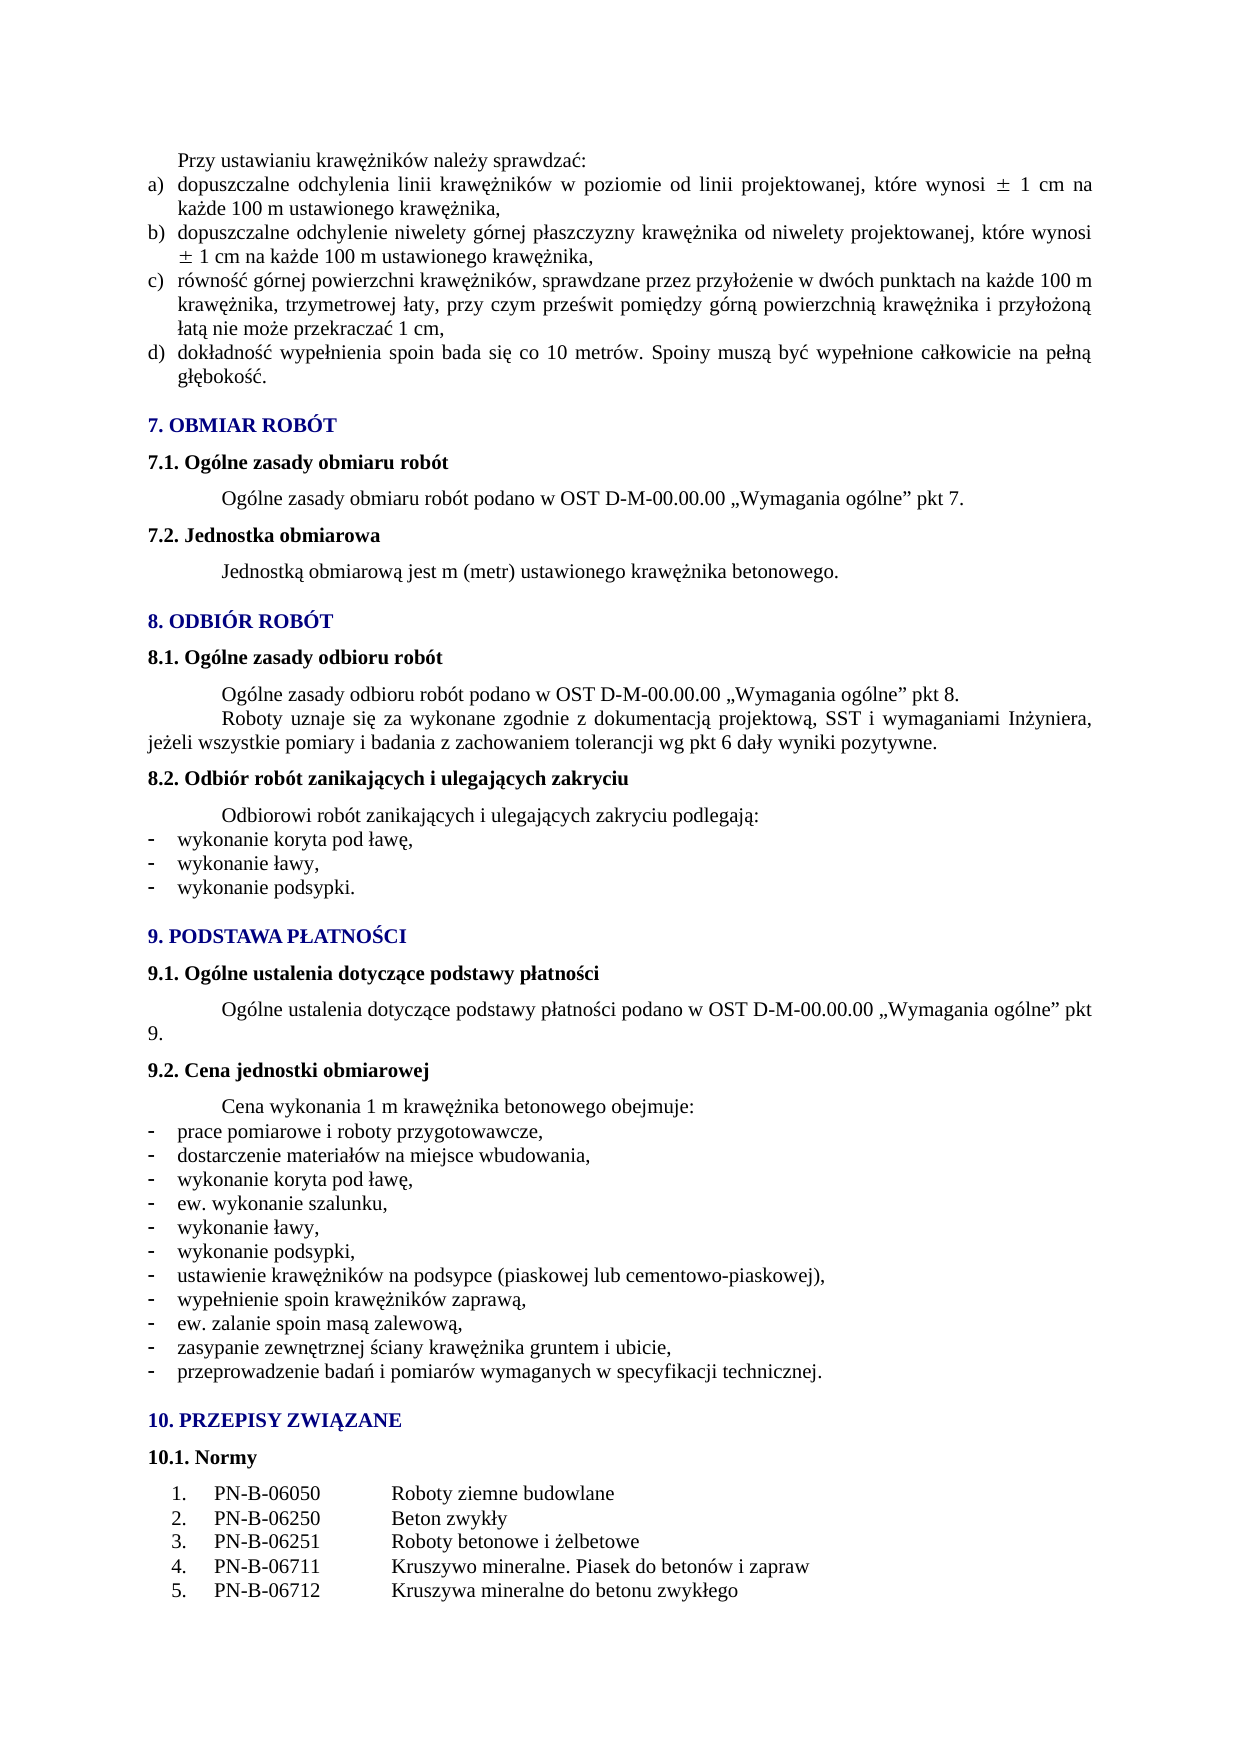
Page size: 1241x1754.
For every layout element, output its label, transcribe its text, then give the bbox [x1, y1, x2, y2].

text Cena wykonania 1 m krawężnika betonowego obejmuje: [148, 1094, 1093, 1118]
list dostarczenie materiałów na miejsce wbudowania, [148, 1143, 1093, 1167]
text 7.1. Ogólne zasady obmiaru robót [148, 450, 1093, 474]
list ew. wykonanie szalunku, [148, 1191, 1093, 1215]
text Odbiorowi robót zanikających i ulegających zakryciu podlegają: [148, 803, 1093, 827]
list dopuszczalne odchylenie niwelety górnej płaszczyzny krawężnika od niwelety projektowanej, które wynosi 1 cm na każde 100 m ustawionego krawężnika, [148, 220, 1093, 268]
list wykonanie ławy, [148, 1215, 1093, 1239]
text 10.1. Normy [148, 1445, 1093, 1469]
list ew. zalanie spoin masą zalewową, [148, 1311, 1093, 1335]
text 8. ODBIÓR ROBÓT [148, 608, 1093, 633]
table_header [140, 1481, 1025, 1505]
text Roboty uznaje się za wykonane zgodnie z dokumentacją projektową, SST i wymaganiami Inżyniera, jeżeli wszystkie pomiary i badania z zachowaniem tolerancji wg pkt 6 dały wyniki pozytywne. [148, 706, 1093, 754]
list wykonanie ławy, [148, 851, 1093, 875]
list prace pomiarowe i roboty przygotowawcze, [148, 1118, 1093, 1143]
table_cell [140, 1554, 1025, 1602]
text Ogólne zasady obmiaru robót podano w OST D-M-00.00.00 „Wymagania ogólne” pkt 7. [148, 486, 1093, 510]
text 10. przepisy związane [148, 1408, 1093, 1432]
text Ogólne ustalenia dotyczące podstawy płatności podano w OST D-M-00.00.00 „Wymagania ogólne” pkt 9. [148, 997, 1093, 1045]
list zasypanie zewnętrznej ściany krawężnika gruntem i ubicie, [148, 1335, 1093, 1359]
text 9. PODSTAWA PŁATNOŚCI [148, 924, 1093, 948]
list ustawienie krawężników na podsypce (piaskowej lub cementowo-piaskowej), [148, 1263, 1093, 1287]
text 7. OBMIAR ROBÓT [148, 413, 1093, 437]
list dokładność wypełnienia spoin bada się co 10 metrów. Spoiny muszą być wypełnione całkowicie na pełną głębokość. [148, 340, 1093, 388]
text Ogólne zasady odbioru robót podano w OST D-M-00.00.00 „Wymagania ogólne” pkt 8. [148, 682, 1093, 706]
list przeprowadzenie badań i pomiarów wymaganych w specyfikacji technicznej. [148, 1359, 1093, 1383]
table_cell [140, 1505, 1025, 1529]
text 9.2. Cena jednostki obmiarowej [148, 1058, 1093, 1082]
text 9.1. Ogólne ustalenia dotyczące podstawy płatności [148, 961, 1093, 985]
text 8.1. Ogólne zasady odbioru robót [148, 645, 1093, 669]
text 7.2. Jednostka obmiarowa [148, 523, 1093, 547]
list wykonanie koryta pod ławę, [148, 1167, 1093, 1191]
list wypełnienie spoin krawężników zaprawą, [148, 1287, 1093, 1311]
list wykonanie koryta pod ławę, [148, 827, 1093, 851]
text 8.2. Odbiór robót zanikających i ulegających zakryciu [148, 766, 1093, 790]
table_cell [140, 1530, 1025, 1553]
text Jednostką obmiarową jest m (metr) ustawionego krawężnika betonowego. [148, 559, 1093, 583]
list równość górnej powierzchni krawężników, sprawdzane przez przyłożenie w dwóch punktach na każde 100 m krawężnika, trzymetrowej łaty, przy czym prześwit pomiędzy górną powierzchnią krawężnika i przyłożoną łatą nie może przekraczać 1 cm, [148, 268, 1093, 340]
list wykonanie podsypki, [148, 1239, 1093, 1263]
text Przy ustawianiu krawężników należy sprawdzać: [148, 148, 1093, 172]
list dopuszczalne odchylenia linii krawężników w poziomie od linii projektowanej, które wynosi 1 cm na każde 100 m ustawionego krawężnika, [148, 172, 1093, 220]
list wykonanie podsypki. [148, 875, 1093, 899]
